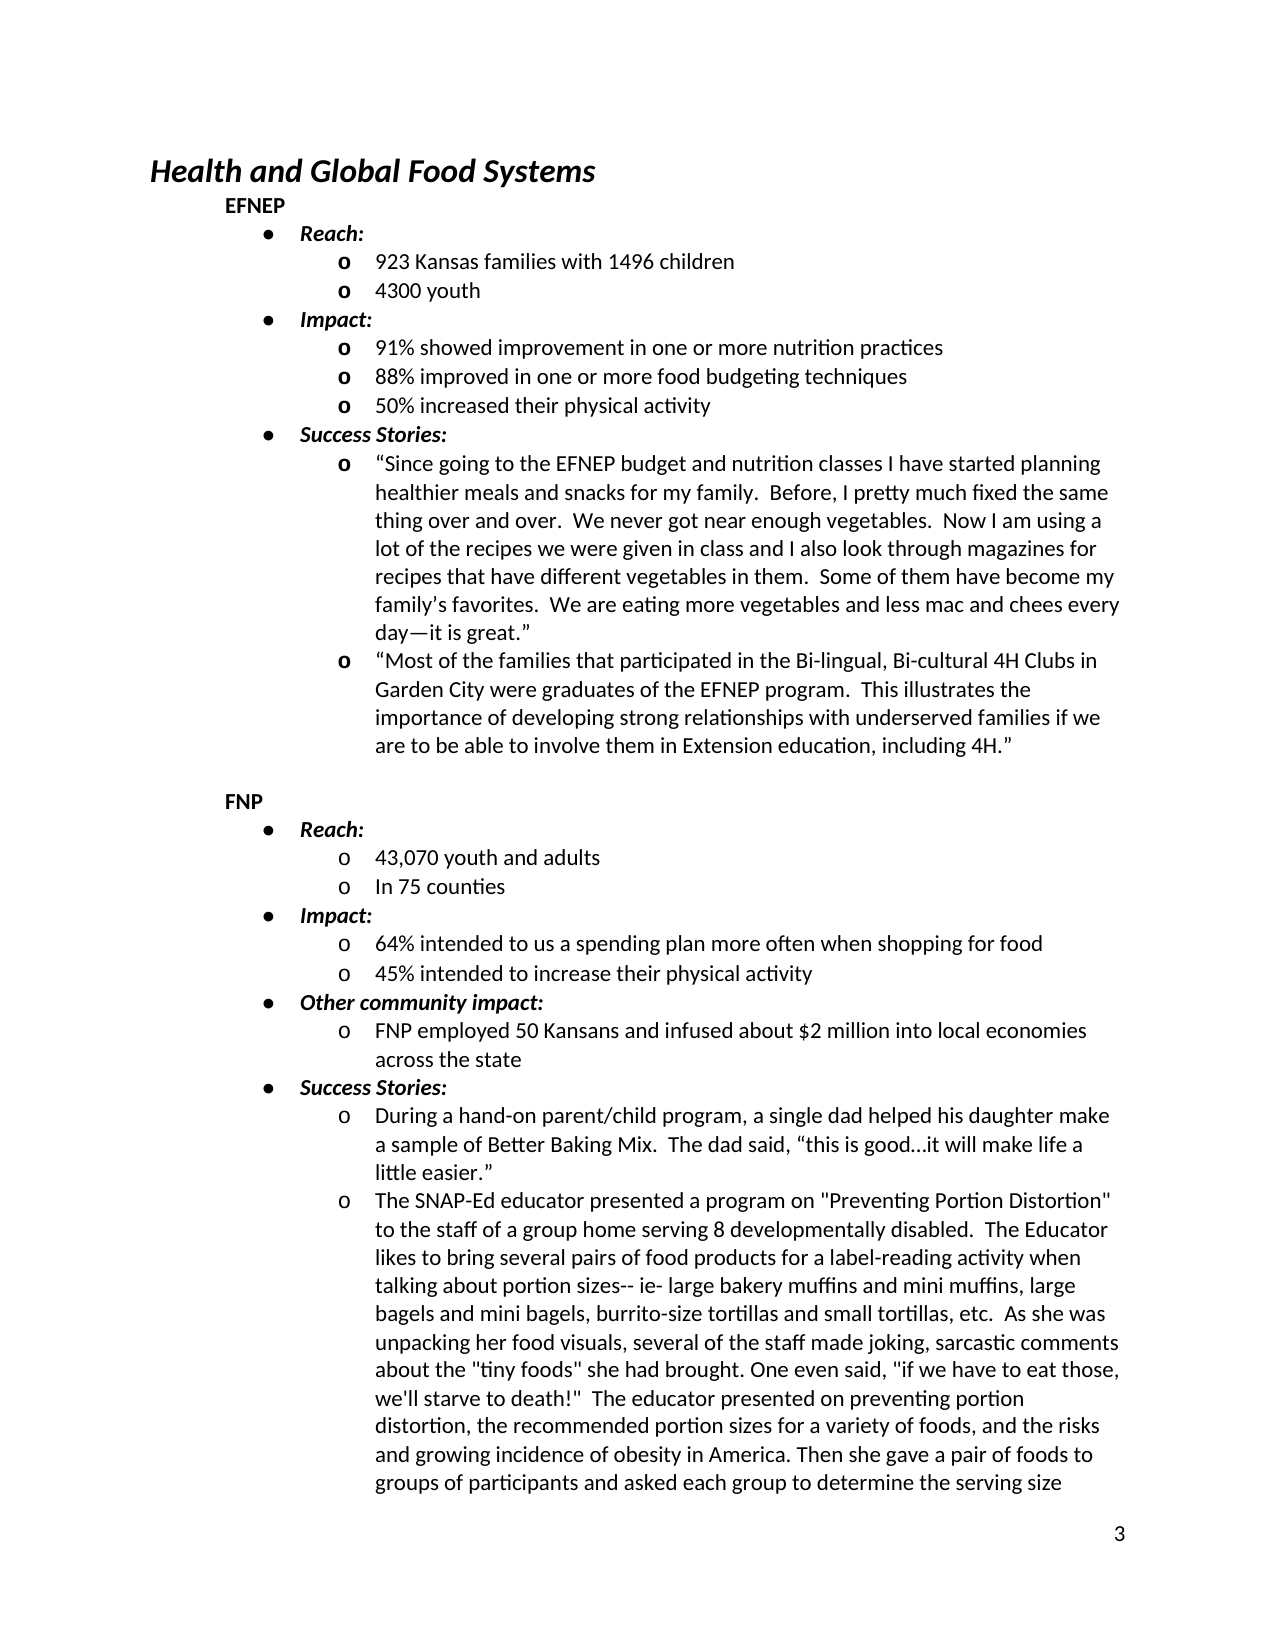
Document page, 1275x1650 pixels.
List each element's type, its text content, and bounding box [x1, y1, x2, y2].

list During a hand-on parent/child program, a single dad helped his daughter make a sample of Better Baking Mix. The dad said, “this is good…it will make life a little easier.” [337, 1101, 1125, 1186]
list “Since going to the EFNEP budget and nutrition classes I have started planning healthier meals and snacks for my family. Before, I pretty much fixed the same thing over and over. We never got near enough vegetables. Now I am using a lot of the recipes we were given in class and I also look through magazines for recipes that have different vegetables in them. Some of them have become my family’s favorites. We are eating more vegetables and less mac and chees every day—it is great.” [337, 449, 1125, 646]
list Impact: [262, 902, 1125, 929]
list Success Stories: [262, 421, 1125, 449]
list 923 Kansas families with 1496 children [337, 247, 1125, 276]
list Reach: [262, 219, 1125, 247]
list “Most of the families that participated in the Bi-lingual, Bi-cultural 4H Clubs in Garden City were graduates of the EFNEP program. This illustrates the importance of developing strong relationships with underserved families if we are to be able to involve them in Extension education, including 4H.” [337, 646, 1125, 759]
list FNP employed 50 Kansans and infused about $2 million into local economies across the state [337, 1016, 1125, 1073]
list Impact: [262, 305, 1125, 333]
list Reach: [262, 815, 1125, 843]
list 45% intended to increase their physical activity [337, 959, 1125, 988]
text EFNEP [150, 191, 1125, 219]
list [337, 1186, 1125, 1496]
list 50% increased their physical activity [337, 391, 1125, 421]
list Success Stories: [262, 1073, 1125, 1101]
list 91% showed improvement in one or more nutrition practices [337, 333, 1125, 362]
list 43,070 youth and adults [337, 843, 1125, 872]
list In 75 counties [337, 872, 1125, 902]
list 4300 youth [337, 276, 1125, 305]
text FNP [225, 759, 1125, 815]
list 88% improved in one or more food budgeting techniques [337, 362, 1125, 391]
text Health and Global Food Systems [150, 150, 1125, 191]
list 64% intended to us a spending plan more often when shopping for food [337, 929, 1125, 959]
list Other community impact: [262, 988, 1125, 1016]
